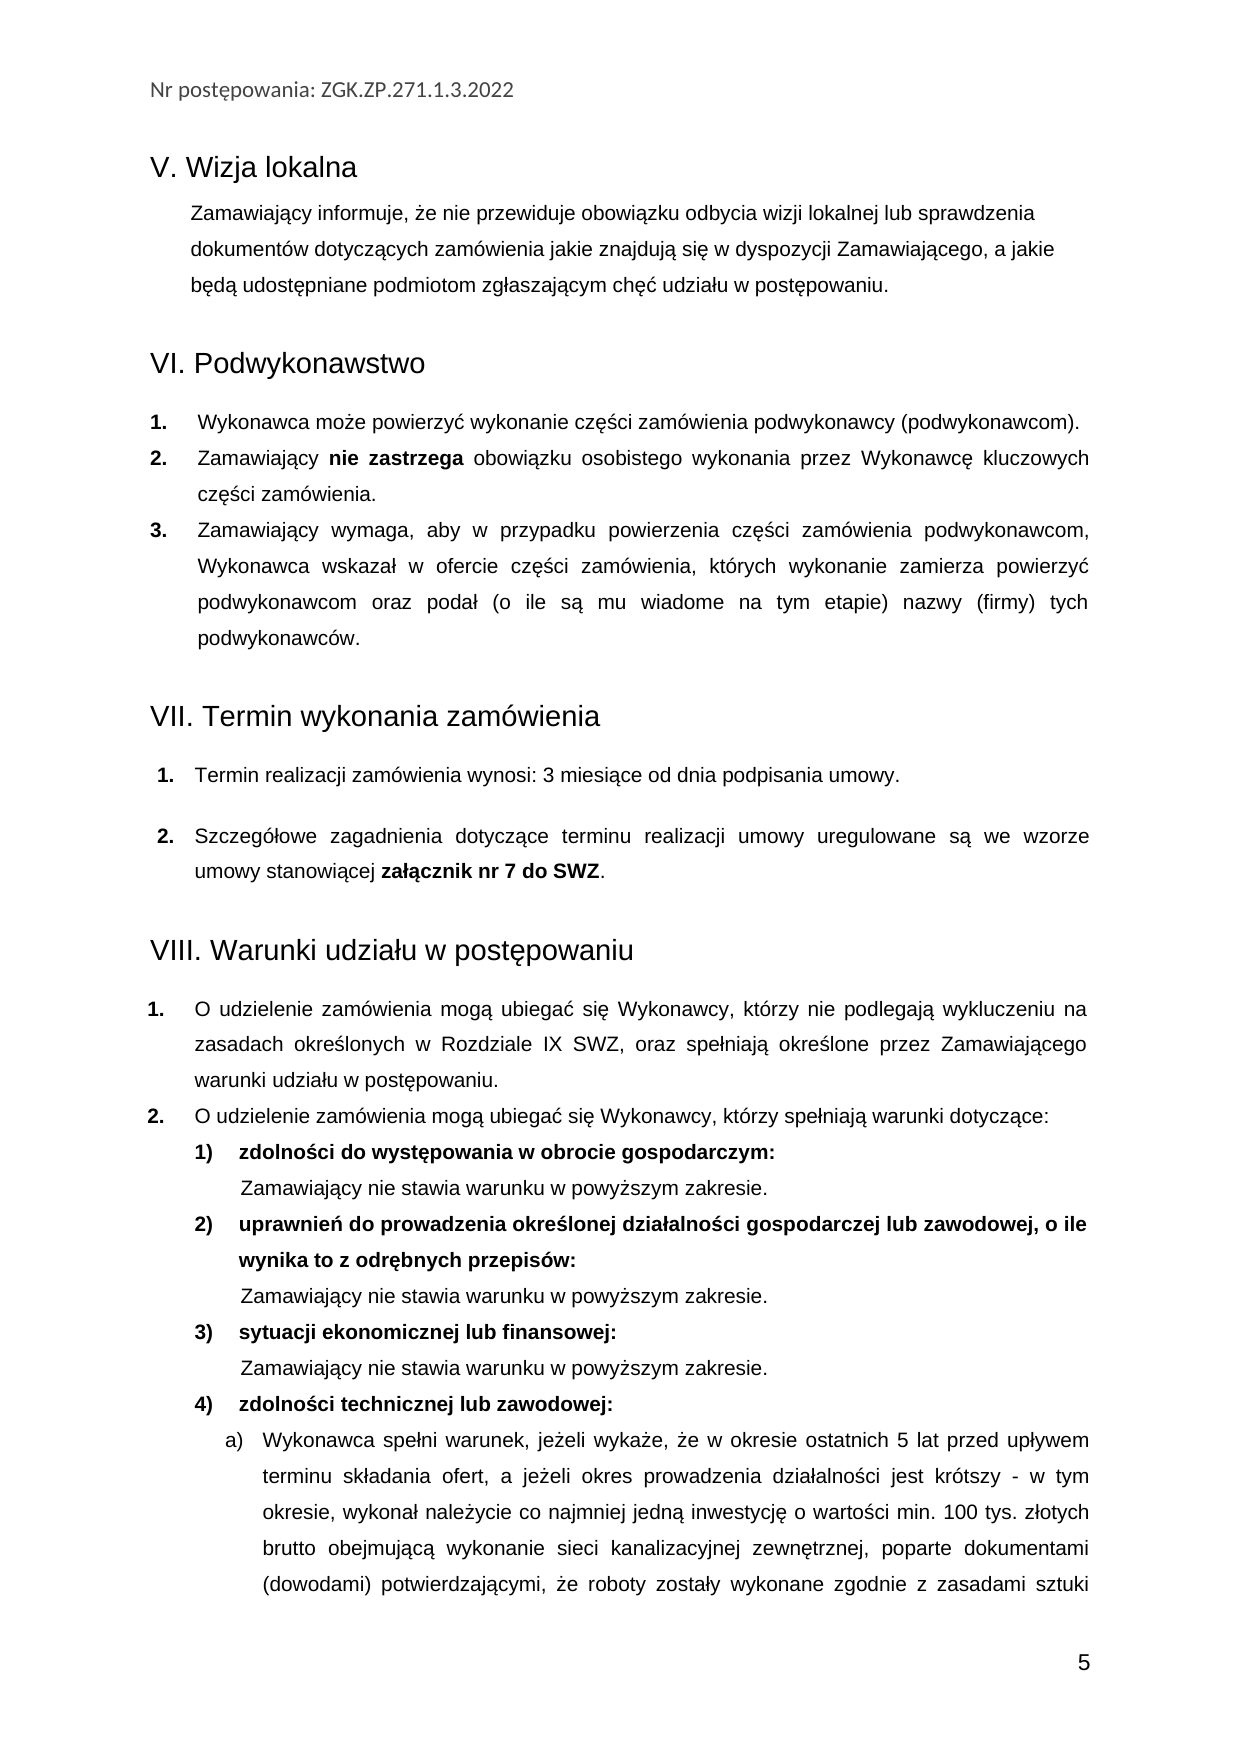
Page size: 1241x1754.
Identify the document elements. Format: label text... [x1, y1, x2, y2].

text będą udostępniane podmiotom zgłaszającym chęć udziału w postępowaniu. [150, 273, 1090, 297]
list uprawnień do prowadzenia określonej działalności gospodarczej lub zawodowej, o ile wynika to z odrębnych przepisów: [194, 1212, 1088, 1272]
list sytuacji ekonomicznej lub finansowej: [194, 1320, 1088, 1344]
list Termin realizacji zamówienia wynosi: 3 miesiące od dnia podpisania umowy. [157, 762, 1090, 786]
list Zamawiający wymaga, aby w przypadku powierzenia części zamówienia podwykonawcom, Wykonawca wskazał w ofercie części zamówienia, których wykonanie zamierza powierzyć podwykonawcom oraz podał (o ile są mu wiadome na tym etapie) nazwy (firmy) tych podwykonawców. [150, 518, 1090, 649]
subtitle VIII. Warunki udziału w postępowaniu [150, 933, 1090, 966]
subtitle VI. Podwykonawstwo [150, 346, 1090, 380]
list Wykonawca może powierzyć wykonanie części zamówienia podwykonawcy (podwykonawcom). [150, 410, 1090, 434]
text dokumentów dotyczących zamówienia jakie znajdują się w dyspozycji Zamawiającego, a jakie [150, 237, 1090, 261]
text Zamawiający nie stawia warunku w powyższym zakresie. [240, 1284, 1088, 1308]
list O udzielenie zamówienia mogą ubiegać się Wykonawcy, którzy spełniają warunki dotyczące: [147, 1104, 1088, 1128]
subtitle VII. Termin wykonania zamówienia [150, 699, 1090, 732]
list zdolności do występowania w obrocie gospodarczym: [194, 1140, 1088, 1164]
list Zamawiający nie zastrzega obowiązku osobistego wykonania przez Wykonawcę kluczowych części zamówienia. [150, 446, 1090, 506]
text Zamawiający nie stawia warunku w powyższym zakresie. [240, 1176, 1088, 1200]
text Zamawiający informuje, że nie przewiduje obowiązku odbycia wizji lokalnej lub sprawdzenia [150, 201, 1090, 225]
list O udzielenie zamówienia mogą ubiegać się Wykonawcy, którzy nie podlegają wykluczeniu na zasadach określonych w Rozdziale IX SWZ, oraz spełniają określone przez Zamawiającego warunki udziału w postępowaniu. [147, 996, 1088, 1092]
text Zamawiający nie stawia warunku w powyższym zakresie. [240, 1356, 1088, 1380]
subtitle V. Wizja lokalna [150, 150, 1090, 183]
list zdolności technicznej lub zawodowej: [194, 1392, 1088, 1416]
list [225, 1428, 1090, 1595]
list Szczegółowe zagadnienia dotyczące terminu realizacji umowy uregulowane są we wzorze umowy stanowiącej załącznik nr 7 do SWZ. [157, 823, 1090, 883]
